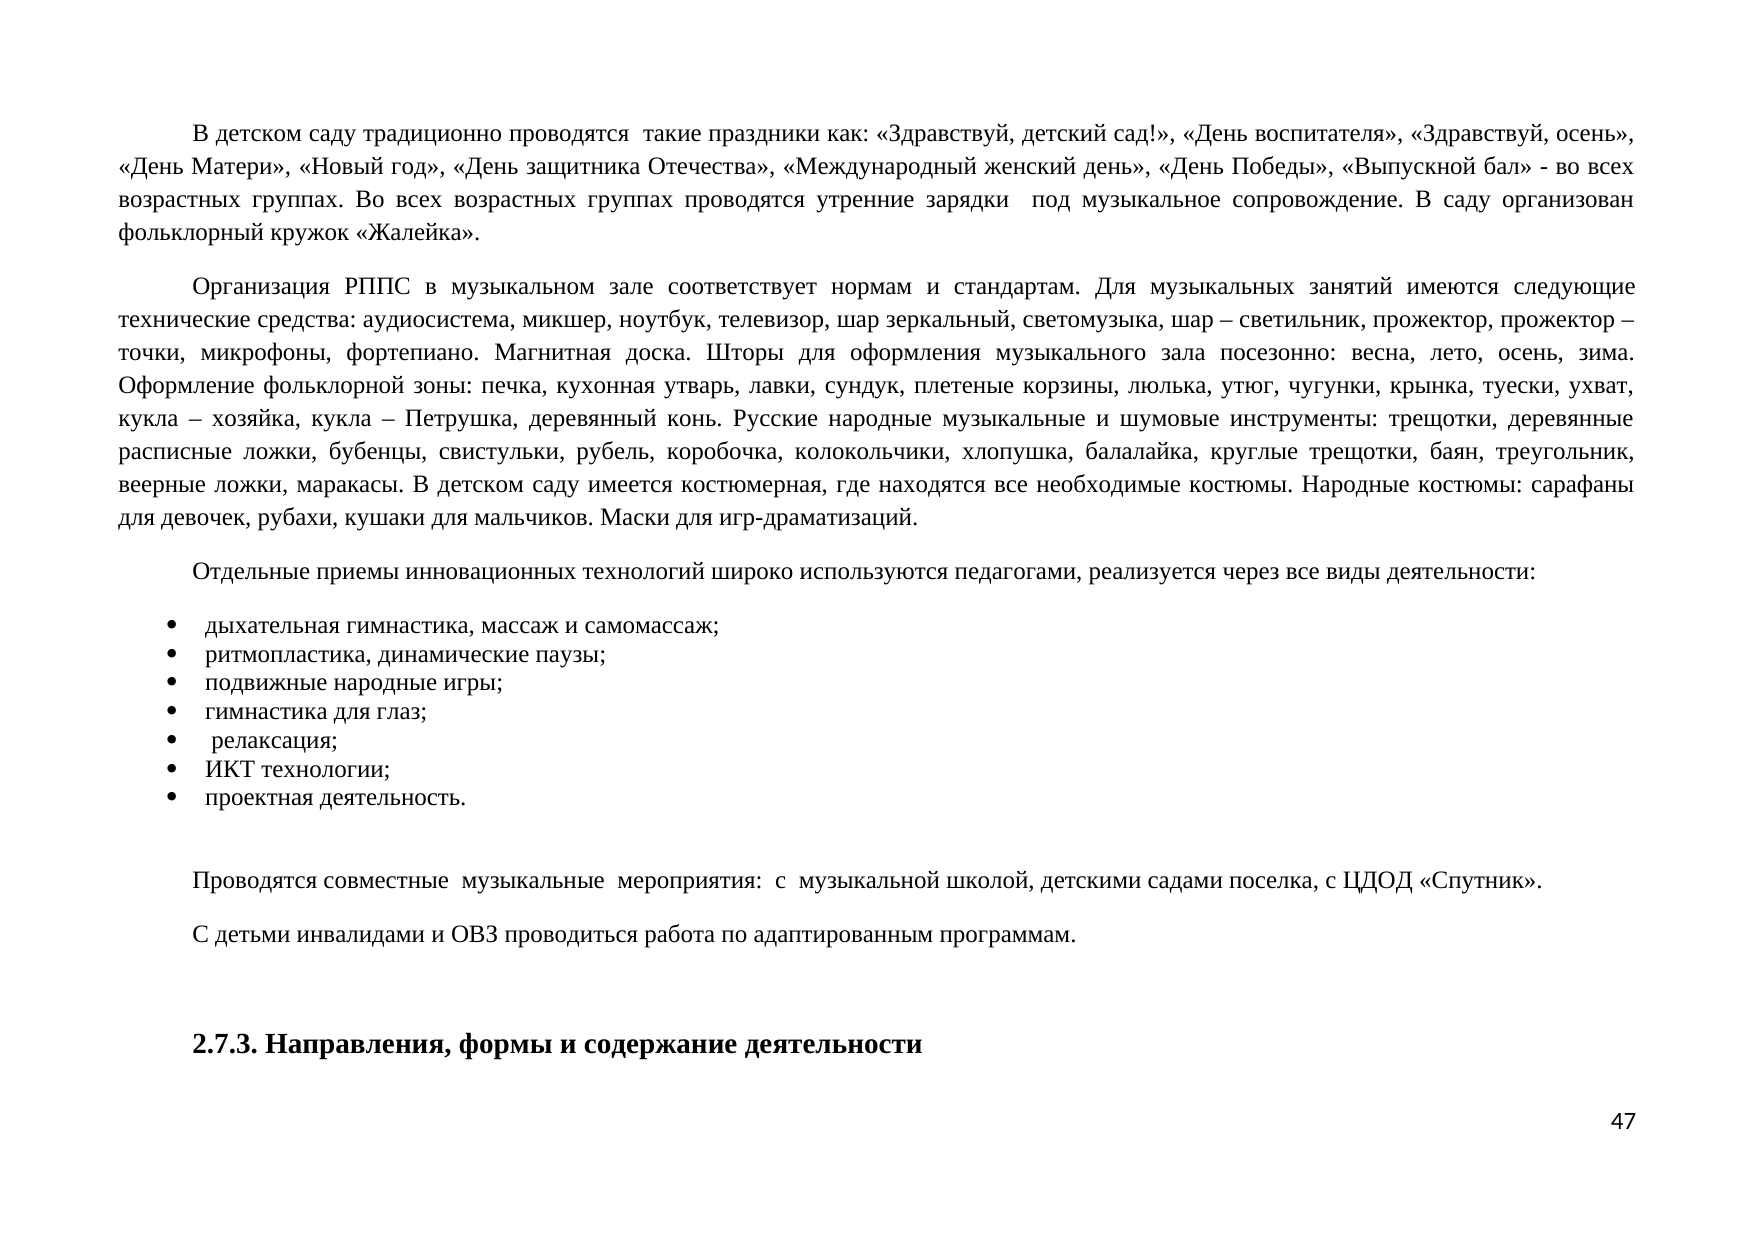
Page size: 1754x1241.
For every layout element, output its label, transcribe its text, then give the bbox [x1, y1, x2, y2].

subtitle подвижные народные игры; [167, 667, 1624, 696]
subtitle ИКТ технологии; [167, 754, 1624, 782]
text С детьми инвалидами и ОВЗ проводиться работа по адаптированным программам. [118, 919, 1636, 948]
text 2.7.3. Направления, формы и содержание деятельности [118, 1027, 1636, 1060]
text Проводятся совместные музыкальные мероприятия: с музыкальной школой, детскими садами поселка, с ЦДОД «Спутник». [118, 865, 1636, 894]
subtitle гимнастика для глаз; [167, 696, 1624, 725]
subtitle ритмопластика, динамические паузы; [167, 639, 1624, 667]
text Отдельные приемы инновационных технологий широко используются педагогами, реализуется через все виды деятельности: [118, 556, 1636, 585]
text В детском саду традиционно проводятся такие праздники как: «Здравствуй, детский сад!», «День воспитателя», «Здравствуй, осень», «День Матери», «Новый год», «День защитника Отечества», «Международный женский день», «День Победы», «Выпускной бал» - во всех возрастных группах. Во всех возрастных группах проводятся утренние зарядки под музыкальное сопровождение. В саду организован фольклорный кружок «Жалейка». [118, 118, 1636, 246]
subtitle релаксация; [167, 725, 1624, 754]
subtitle дыхательная гимнастика, массаж и самомассаж; [167, 610, 1624, 639]
subtitle проектная деятельность. [167, 782, 1624, 811]
text Организация РППС в музыкальном зале соответствует нормам и стандартам. Для музыкальных занятий имеются следующие технические средства: аудиосистема, микшер, ноутбук, телевизор, шар зеркальный, светомузыка, шар – светильник, прожектор, прожектор – точки, микрофоны, фортепиано. Магнитная доска. Шторы для оформления музыкального зала посезонно: весна, лето, осень, зима. Оформление фольклорной зоны: печка, кухонная утварь, лавки, сундук, плетеные корзины, люлька, утюг, чугунки, крынка, туески, ухват, кукла – хозяйка, кукла – Петрушка, деревянный конь. Русские народные музыкальные и шумовые инструменты: трещотки, деревянные расписные ложки, бубенцы, свистульки, рубель, коробочка, колокольчики, хлопушка, балалайка, круглые трещотки, баян, треугольник, веерные ложки, маракасы. В детском саду имеется костюмерная, где находятся все необходимые костюмы. Народные костюмы: сарафаны для девочек, рубахи, кушаки для мальчиков. Маски для игр-драматизаций. [118, 271, 1636, 531]
